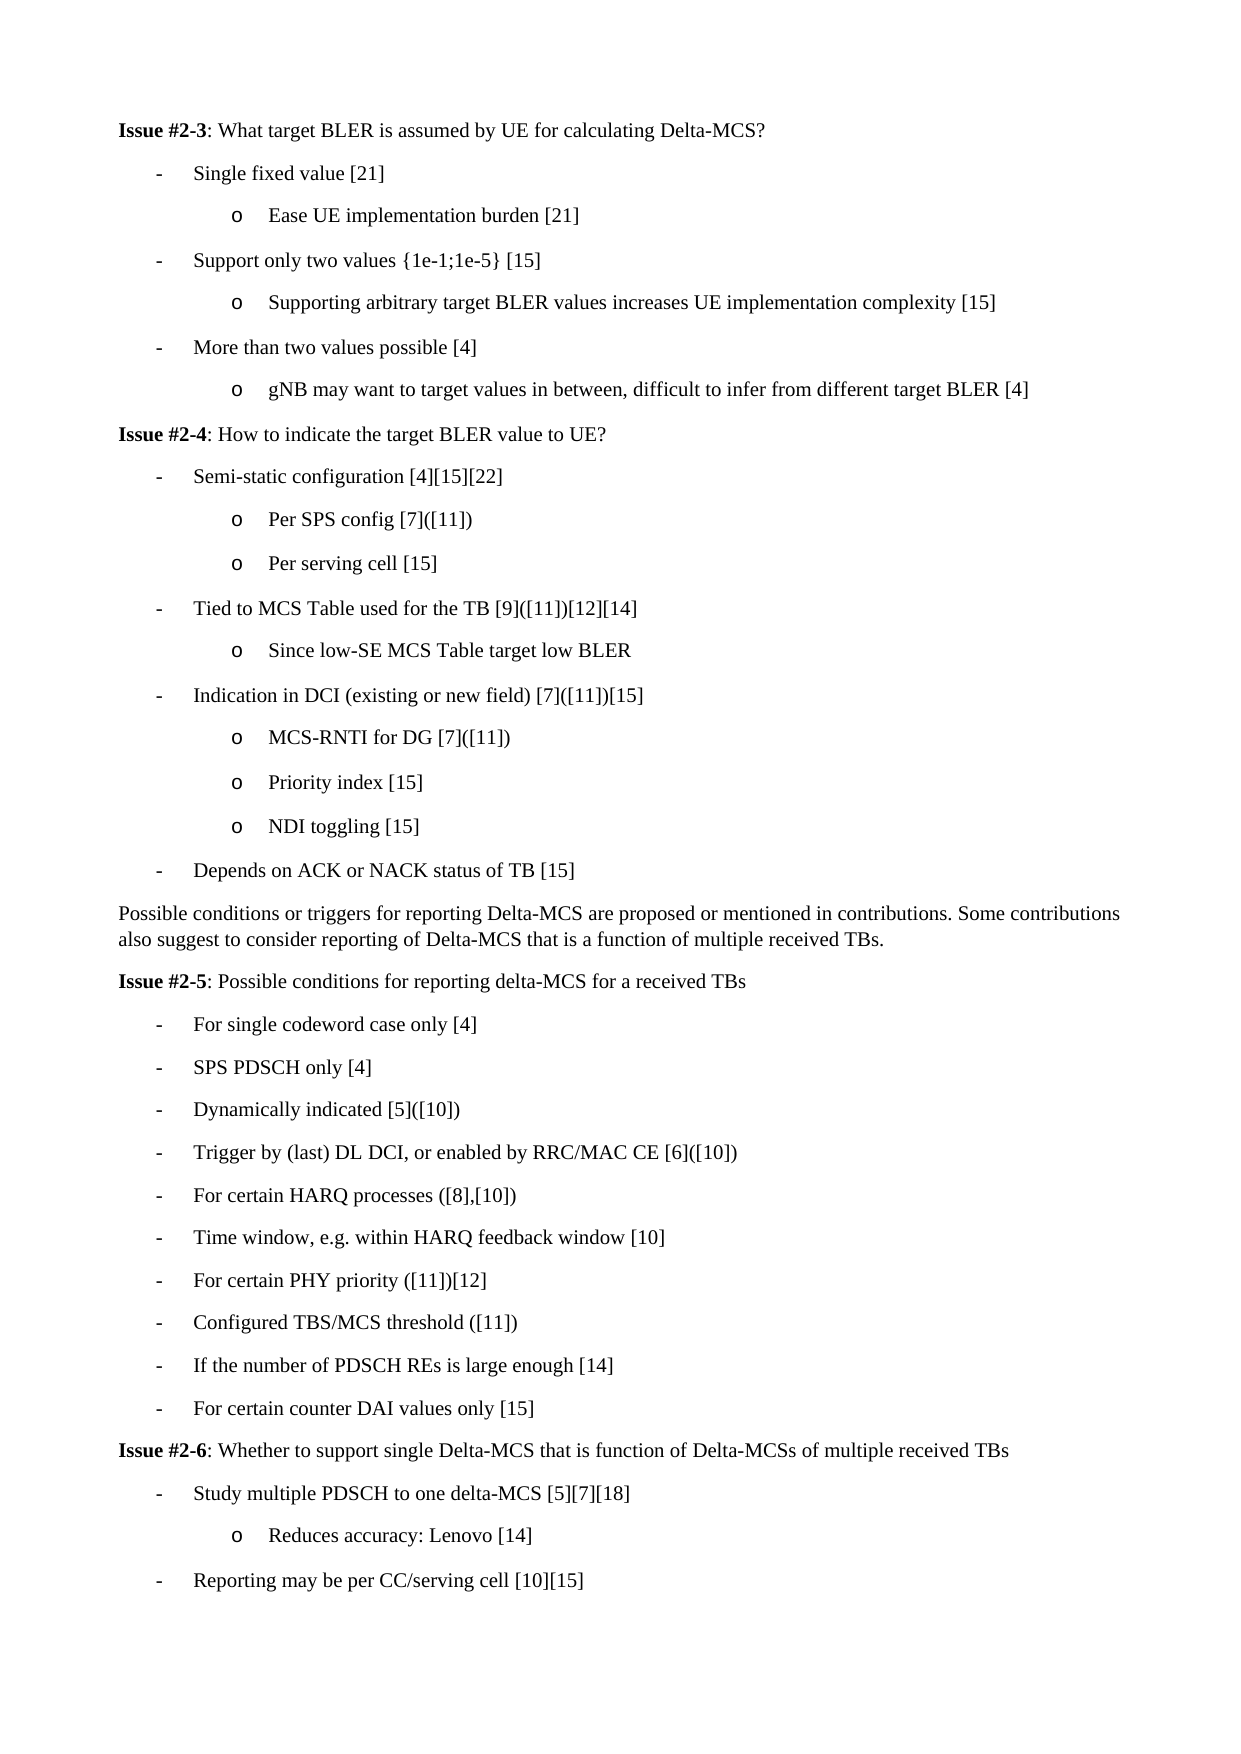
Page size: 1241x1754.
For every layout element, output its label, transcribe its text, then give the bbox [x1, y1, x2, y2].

list Per SPS config [7]([11]) [231, 507, 1122, 533]
list Per serving cell [15] [231, 551, 1122, 577]
list For certain HARQ processes ([8],[10]) [156, 1182, 1122, 1207]
list If the number of PDSCH REs is large enough [14] [156, 1353, 1122, 1377]
text Issue #2-4: How to indicate the target BLER value to UE? [118, 422, 1122, 446]
list Reduces accuracy: Lenovo [14] [231, 1523, 1122, 1549]
list Since low-SE MCS Table target low BLER [231, 638, 1122, 664]
list SPS PDSCH only [4] [156, 1055, 1122, 1079]
text Issue #2-3: What target BLER is assumed by UE for calculating Delta-MCS? [118, 118, 1122, 142]
list Indication in DCI (existing or new field) [7]([11])[15] [156, 683, 1122, 707]
list Supporting arbitrary target BLER values increases UE implementation complexity [15] [231, 290, 1122, 316]
list Single fixed value [21] [156, 161, 1122, 185]
list Support only two values {1e-1;1e-5} [15] [156, 248, 1122, 272]
list MCS-RNTI for DG [7]([11]) [231, 725, 1122, 751]
list Study multiple PDSCH to one delta-MCS [5][7][18] [156, 1481, 1122, 1505]
list Reporting may be per CC/serving cell [10][15] [156, 1568, 1122, 1592]
list Ease UE implementation burden [21] [231, 203, 1122, 229]
text Issue #2-5: Possible conditions for reporting delta-MCS for a received TBs [118, 969, 1122, 993]
list Semi-static configuration [4][15][22] [156, 464, 1122, 488]
list gNB may want to target values in between, difficult to infer from different target BLER [4] [231, 377, 1122, 403]
text Issue #2-6: Whether to support single Delta-MCS that is function of Delta-MCSs of multiple received TBs [118, 1438, 1122, 1462]
list Depends on ACK or NACK status of TB [15] [156, 858, 1122, 882]
list Configured TBS/MCS threshold ([11]) [156, 1310, 1122, 1334]
text Possible conditions or triggers for reporting Delta-MCS are proposed or mentioned in contributions. Some contributions also suggest to consider reporting of Delta-MCS that is a function of multiple received TBs. [118, 901, 1122, 951]
list More than two values possible [4] [156, 335, 1122, 359]
list Trigger by (last) DL DCI, or enabled by RRC/MAC CE [6]([10]) [156, 1140, 1122, 1164]
list For certain PHY priority ([11])[12] [156, 1268, 1122, 1292]
list Dynamically indicated [5]([10]) [156, 1097, 1122, 1121]
list NDI toggling [15] [231, 814, 1122, 840]
list Priority index [15] [231, 769, 1122, 795]
list For certain counter DAI values only [15] [156, 1396, 1122, 1419]
list Tied to MCS Table used for the TB [9]([11])[12][14] [156, 596, 1122, 620]
list For single codeword case only [4] [156, 1012, 1122, 1036]
list Time window, e.g. within HARQ feedback window [10] [156, 1225, 1122, 1249]
